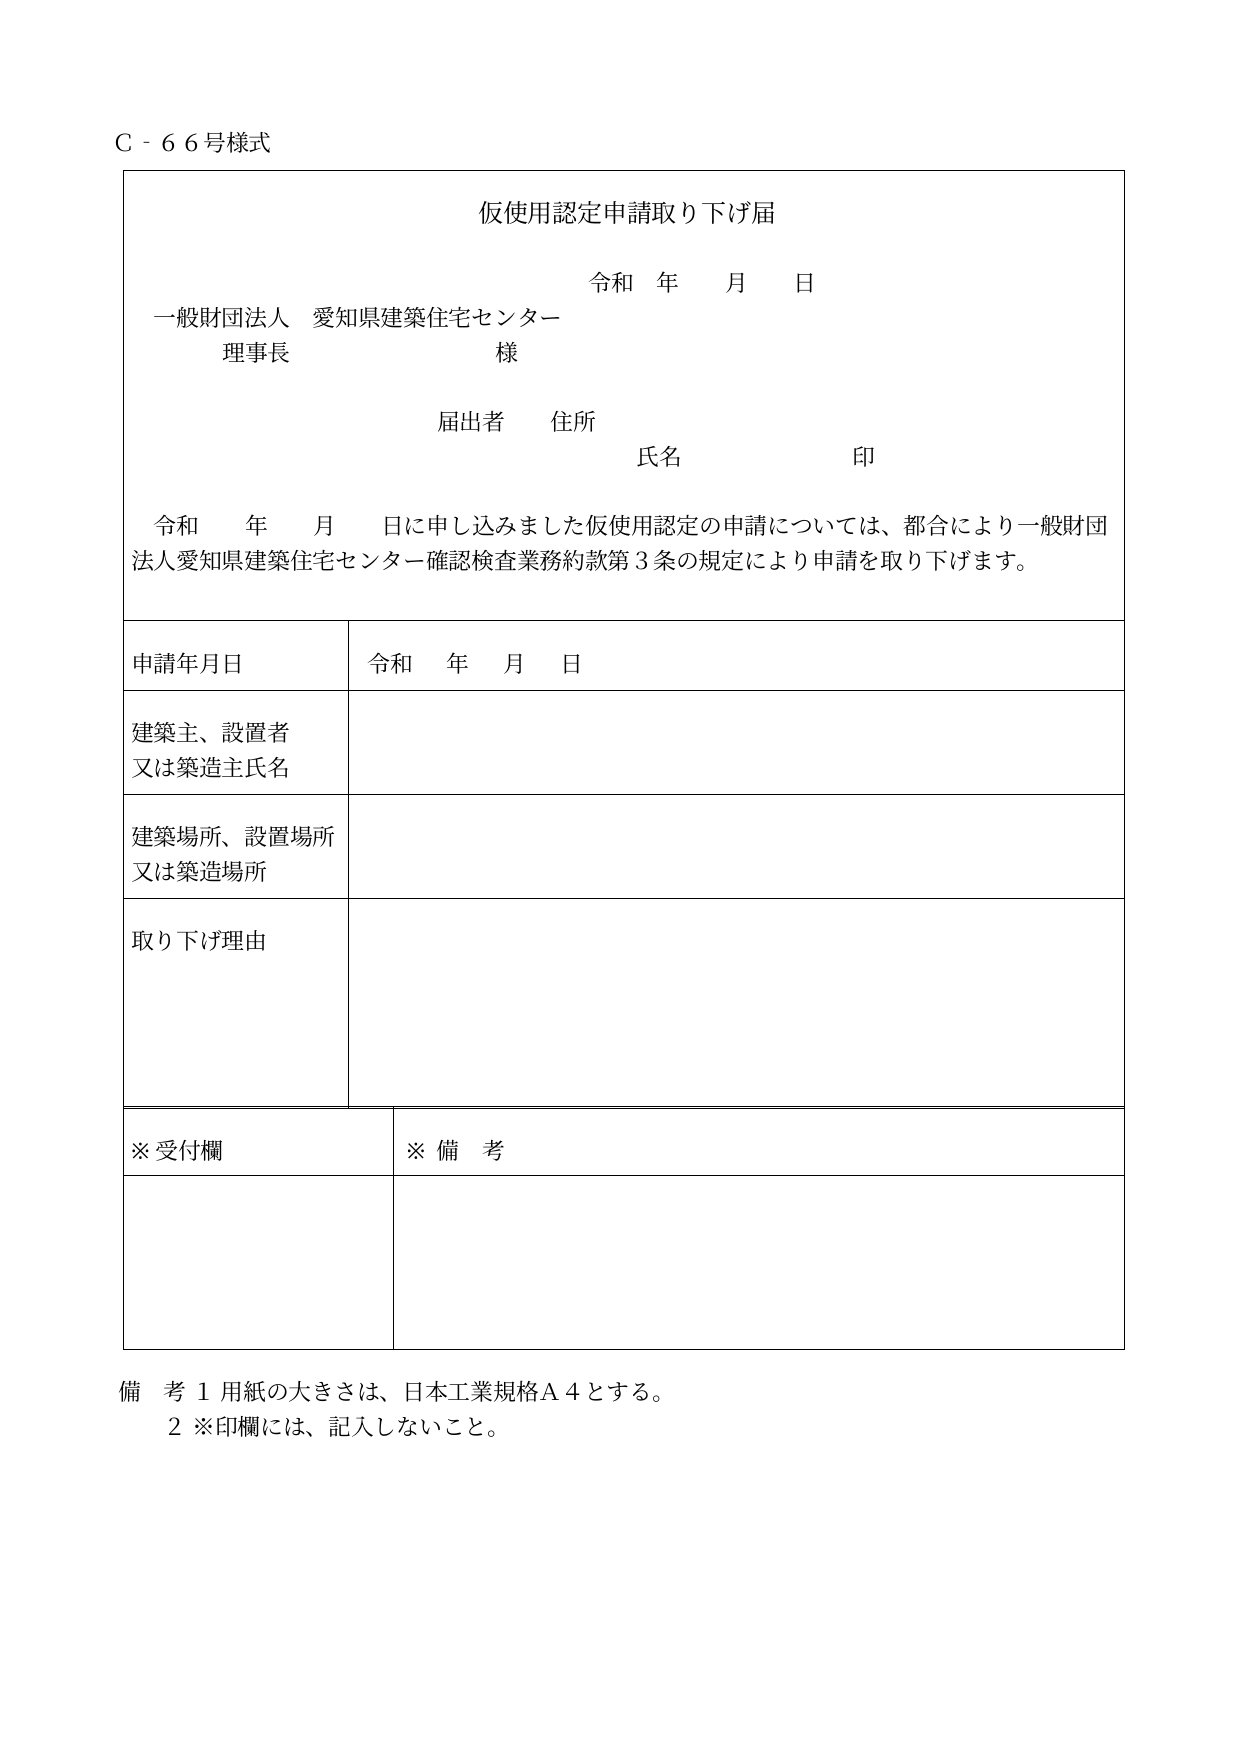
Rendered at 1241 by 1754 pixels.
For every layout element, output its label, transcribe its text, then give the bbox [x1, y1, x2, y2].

table_cell ※ 備 考 [394, 1109, 1124, 1175]
table_cell [349, 795, 1124, 898]
text 備 考 １ 用紙の大きさは、日本工業規格Ａ４とする。 [112, 1373, 1128, 1407]
table_cell [124, 1176, 393, 1348]
table_cell 申請年月日 [124, 621, 348, 689]
text ２ ※印欄には、記入しないこと。 [112, 1407, 1128, 1442]
table_cell 建築主、設置者 又は築造主氏名 [124, 691, 348, 793]
table_cell [349, 899, 1124, 1106]
table_cell [394, 1176, 1124, 1348]
table_cell 建築場所、設置場所 又は築造場所 [124, 795, 348, 898]
table_cell ※ 受付欄 [124, 1109, 393, 1175]
text Ｃ‐６６号様式 [112, 124, 1128, 159]
table_header 仮使用認定申請取り下げ届 令和 年 月 日 一般財団法人 愛知県建築住宅センター 理事長 様 届出者 住所 氏名 印 年 月 日に申し込みました仮使用認定の申請については、都合により一般財団 法人愛知県建築住宅センター確認検査業務約款第３条の規定により申請を取り下げます。 [124, 171, 1124, 620]
table_cell [349, 691, 1124, 793]
table_cell 取り下げ理由 [124, 899, 348, 1106]
table_cell 年 月 日 [349, 621, 1124, 689]
